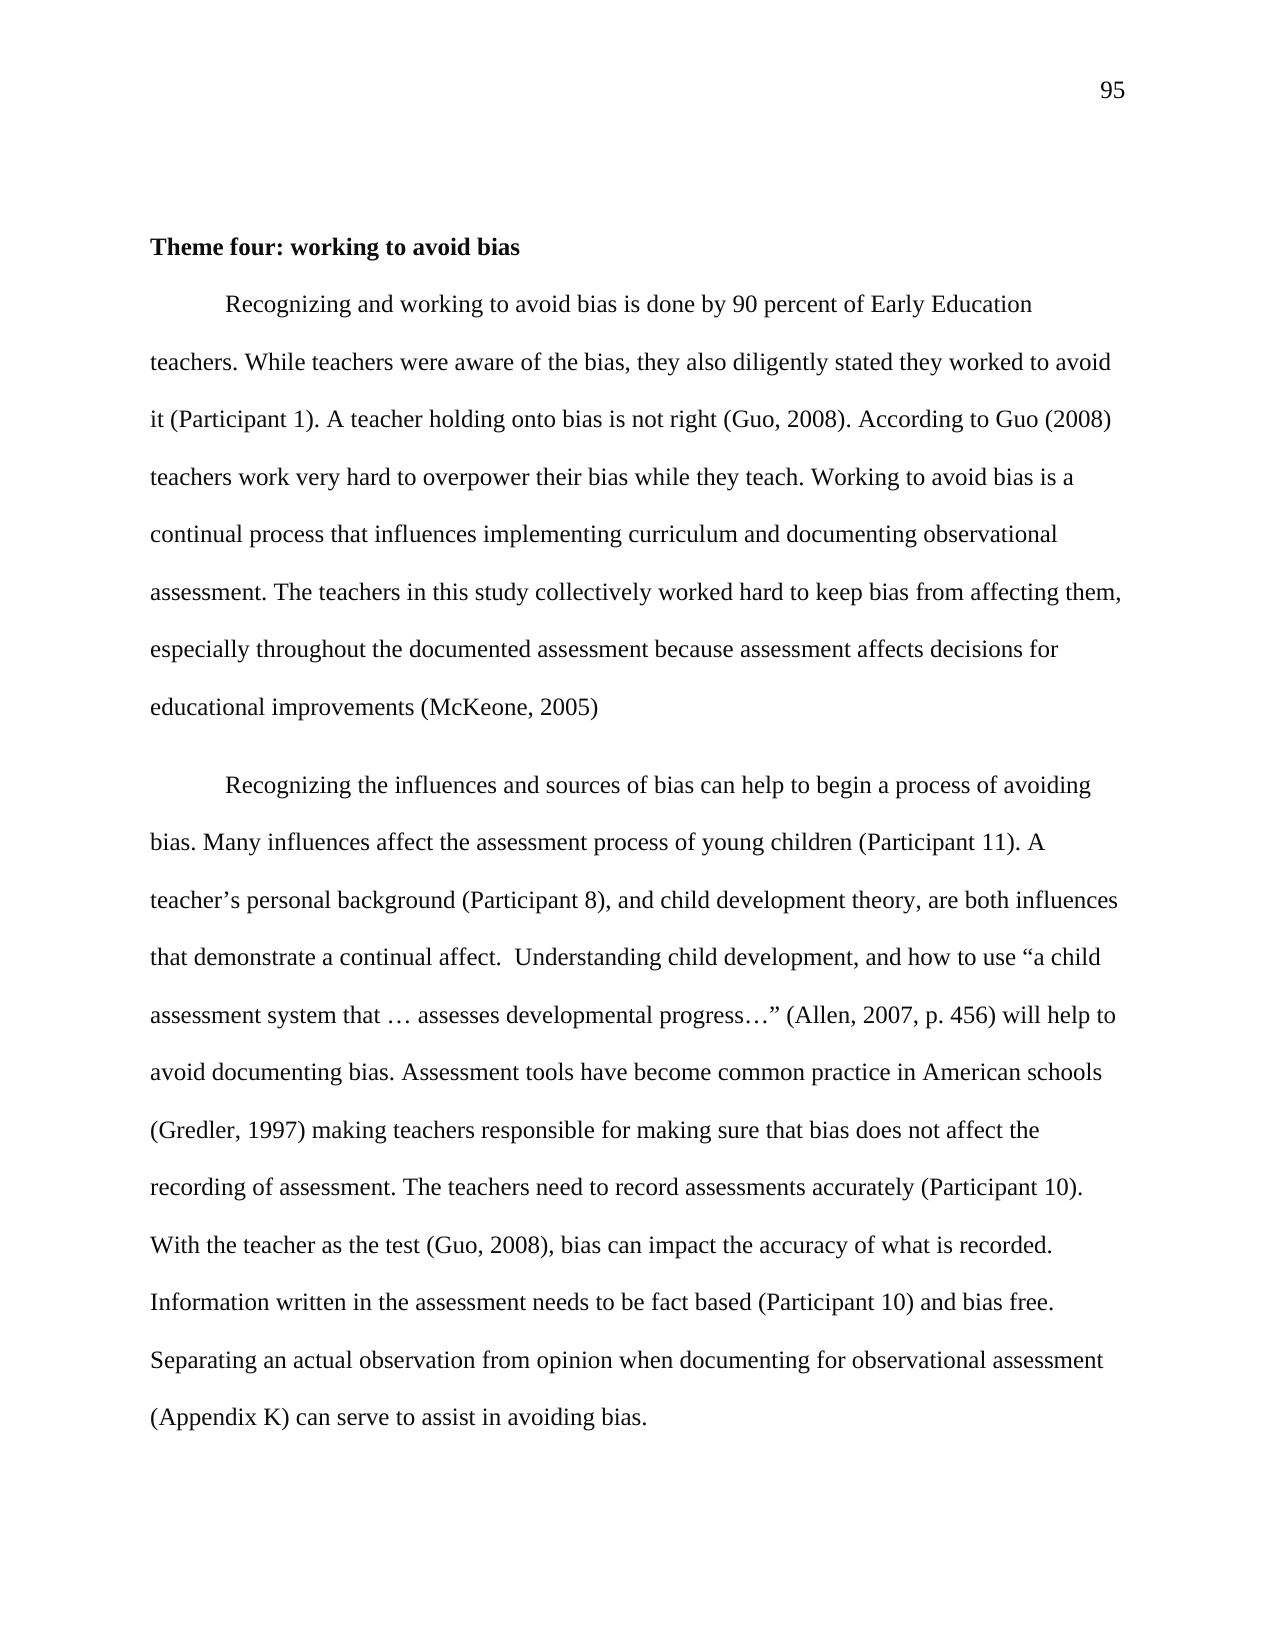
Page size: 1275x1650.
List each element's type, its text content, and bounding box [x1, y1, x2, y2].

subtitle Theme four: working to avoid bias [150, 232, 1125, 260]
text Recognizing the influences and sources of bias can help to begin a process of avoiding bias. Many influences affect the assessment process of young children (Participant 11). A teacher’s personal background (Participant 8), and child development theory, are both influences that demonstrate a continual affect. Understanding child development, and how to use “a child assessment system that … assesses developmental progress…” (Allen, 2007, p. 456) will help to avoid documenting bias. Assessment tools have become common practice in American schools (Gredler, 1997) making teachers responsible for making sure that bias does not affect the recording of assessment. The teachers need to record assessments accurately (Participant 10). With the teacher as the test (Guo, 2008), bias can impact the accuracy of what is recorded. Information written in the assessment needs to be fact based (Participant 10) and bias free. Separating an actual observation from opinion when documenting for observational assessment (Appendix K) can serve to assist in avoiding bias. [150, 770, 1125, 1431]
text Recognizing and working to avoid bias is done by 90 percent of Early Education teachers. While teachers were aware of the bias, they also diligently stated they worked to avoid it (Participant 1). A teacher holding onto bias is not right (Guo, 2008). According to Guo (2008) teachers work very hard to overpower their bias while they teach. Working to avoid bias is a continual process that influences implementing curriculum and documenting observational assessment. The teachers in this study collectively worked hard to keep bias from affecting them, especially throughout the documented assessment because assessment affects decisions for educational improvements (McKeone, 2005) [150, 289, 1125, 720]
